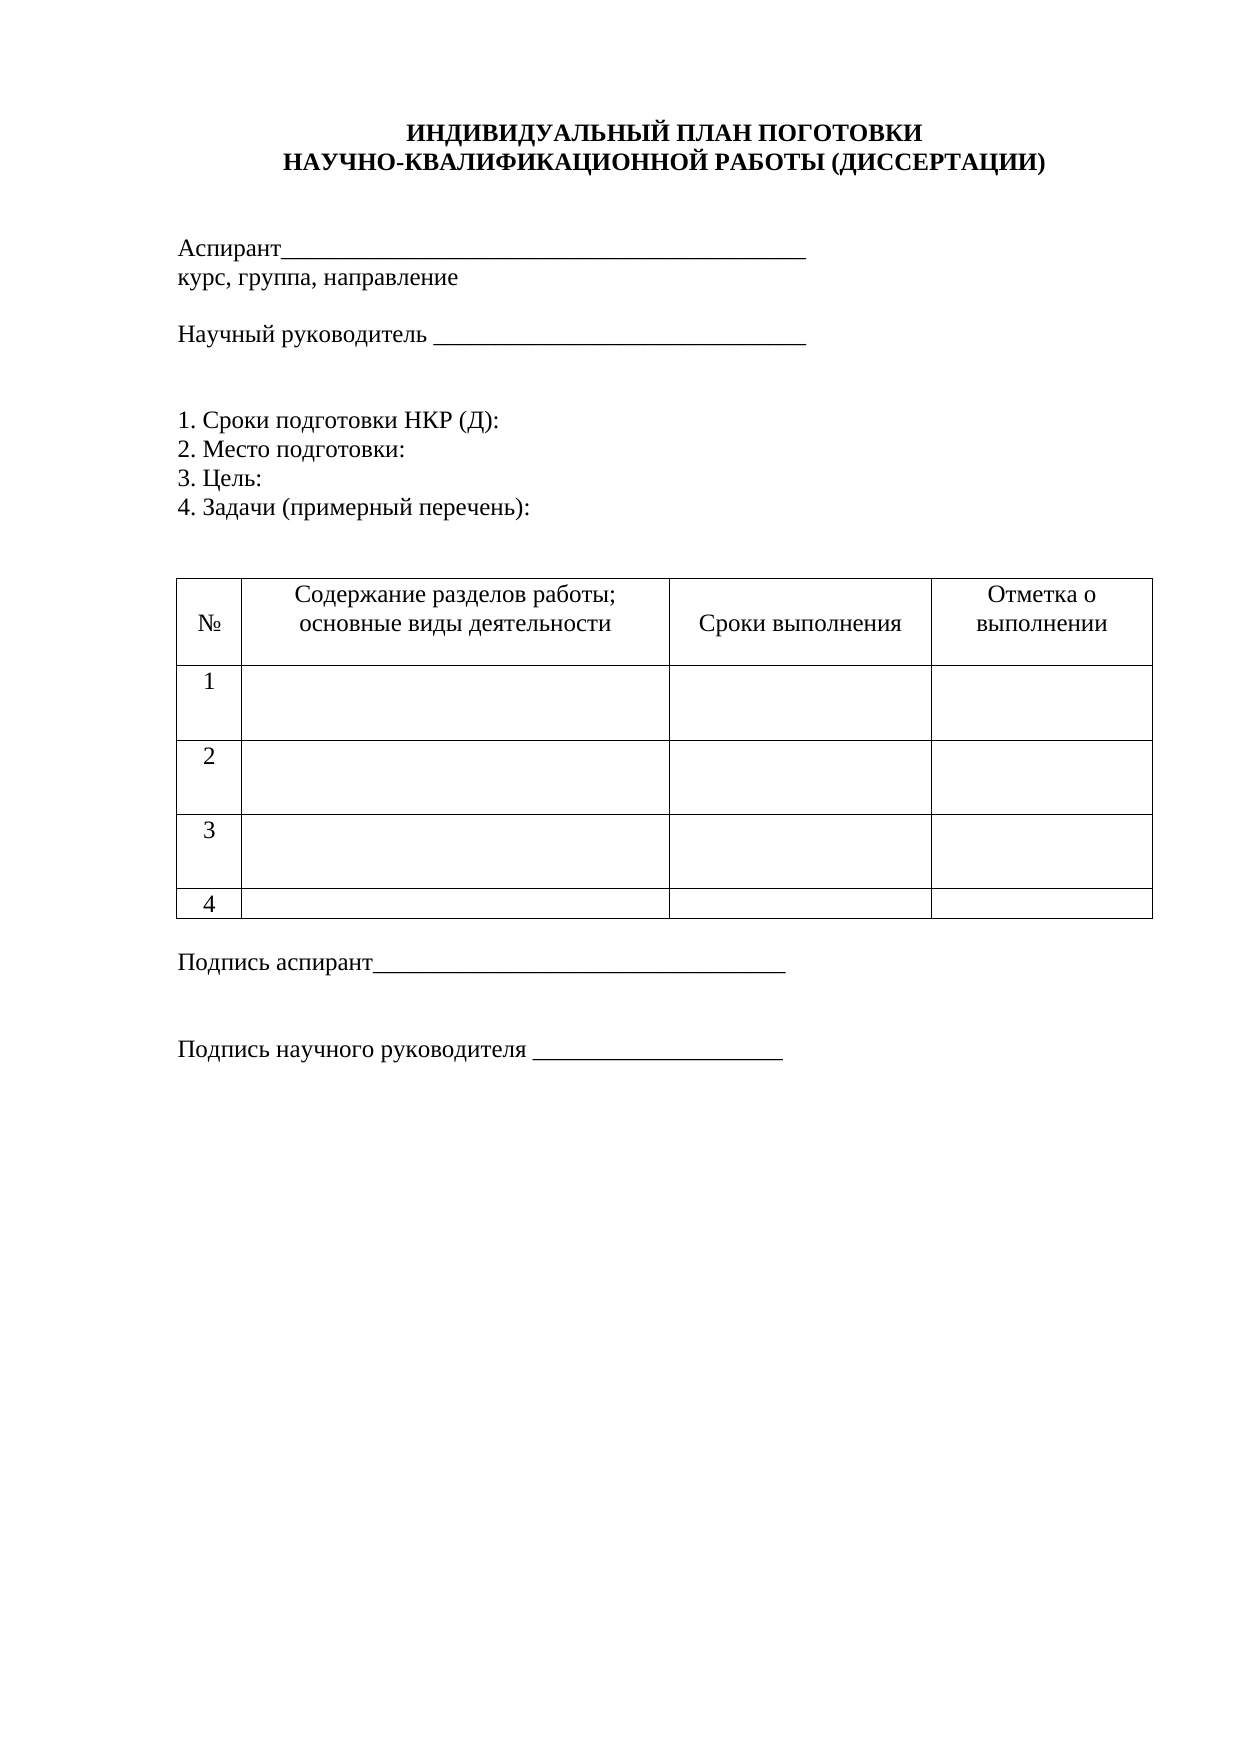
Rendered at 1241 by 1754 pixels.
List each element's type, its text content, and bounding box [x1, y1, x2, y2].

table_cell [932, 741, 1152, 814]
text ИНДИВИДУАЛЬНЫЙ ПЛАН ПОГОТОВКИ [177, 118, 1152, 147]
table_cell 3 [177, 815, 241, 888]
text Аспирант__________________________________________ [177, 233, 1152, 262]
table_cell [670, 815, 931, 888]
text Подпись научного руководителя ____________________ [177, 1034, 1152, 1062]
table_cell [670, 666, 931, 740]
table_cell [242, 889, 669, 918]
text курс, группа, направление [177, 262, 1152, 291]
text 2. Место подготовки: [177, 434, 1152, 463]
text 4. Задачи (примерный перечень): [177, 492, 1152, 521]
table_header Отметка о выполнении [932, 579, 1152, 665]
table_header Содержание разделов работы; основные виды деятельности [242, 579, 669, 665]
table_cell [242, 741, 669, 814]
table_cell [932, 666, 1152, 740]
table_cell [670, 741, 931, 814]
table_cell [242, 815, 669, 888]
table_cell 4 [177, 889, 241, 918]
table_cell [242, 666, 669, 740]
text 3. Цель: [177, 463, 1152, 492]
table_cell [670, 889, 931, 918]
table_header № [177, 579, 241, 665]
table_cell [932, 815, 1152, 888]
text 1. Сроки подготовки НКР (Д): [177, 406, 1152, 434]
table_cell 1 [177, 666, 241, 740]
text НАУЧНО-КВАЛИФИКАЦИОННОЙ РАБОТЫ (ДИССЕРТАЦИИ) [177, 147, 1152, 176]
table_header Сроки выполнения [670, 579, 931, 665]
text Подпись аспирант_________________________________ [177, 947, 1152, 976]
text Научный руководитель [177, 319, 1152, 348]
table_cell 2 [177, 741, 241, 814]
table_cell [932, 889, 1152, 918]
